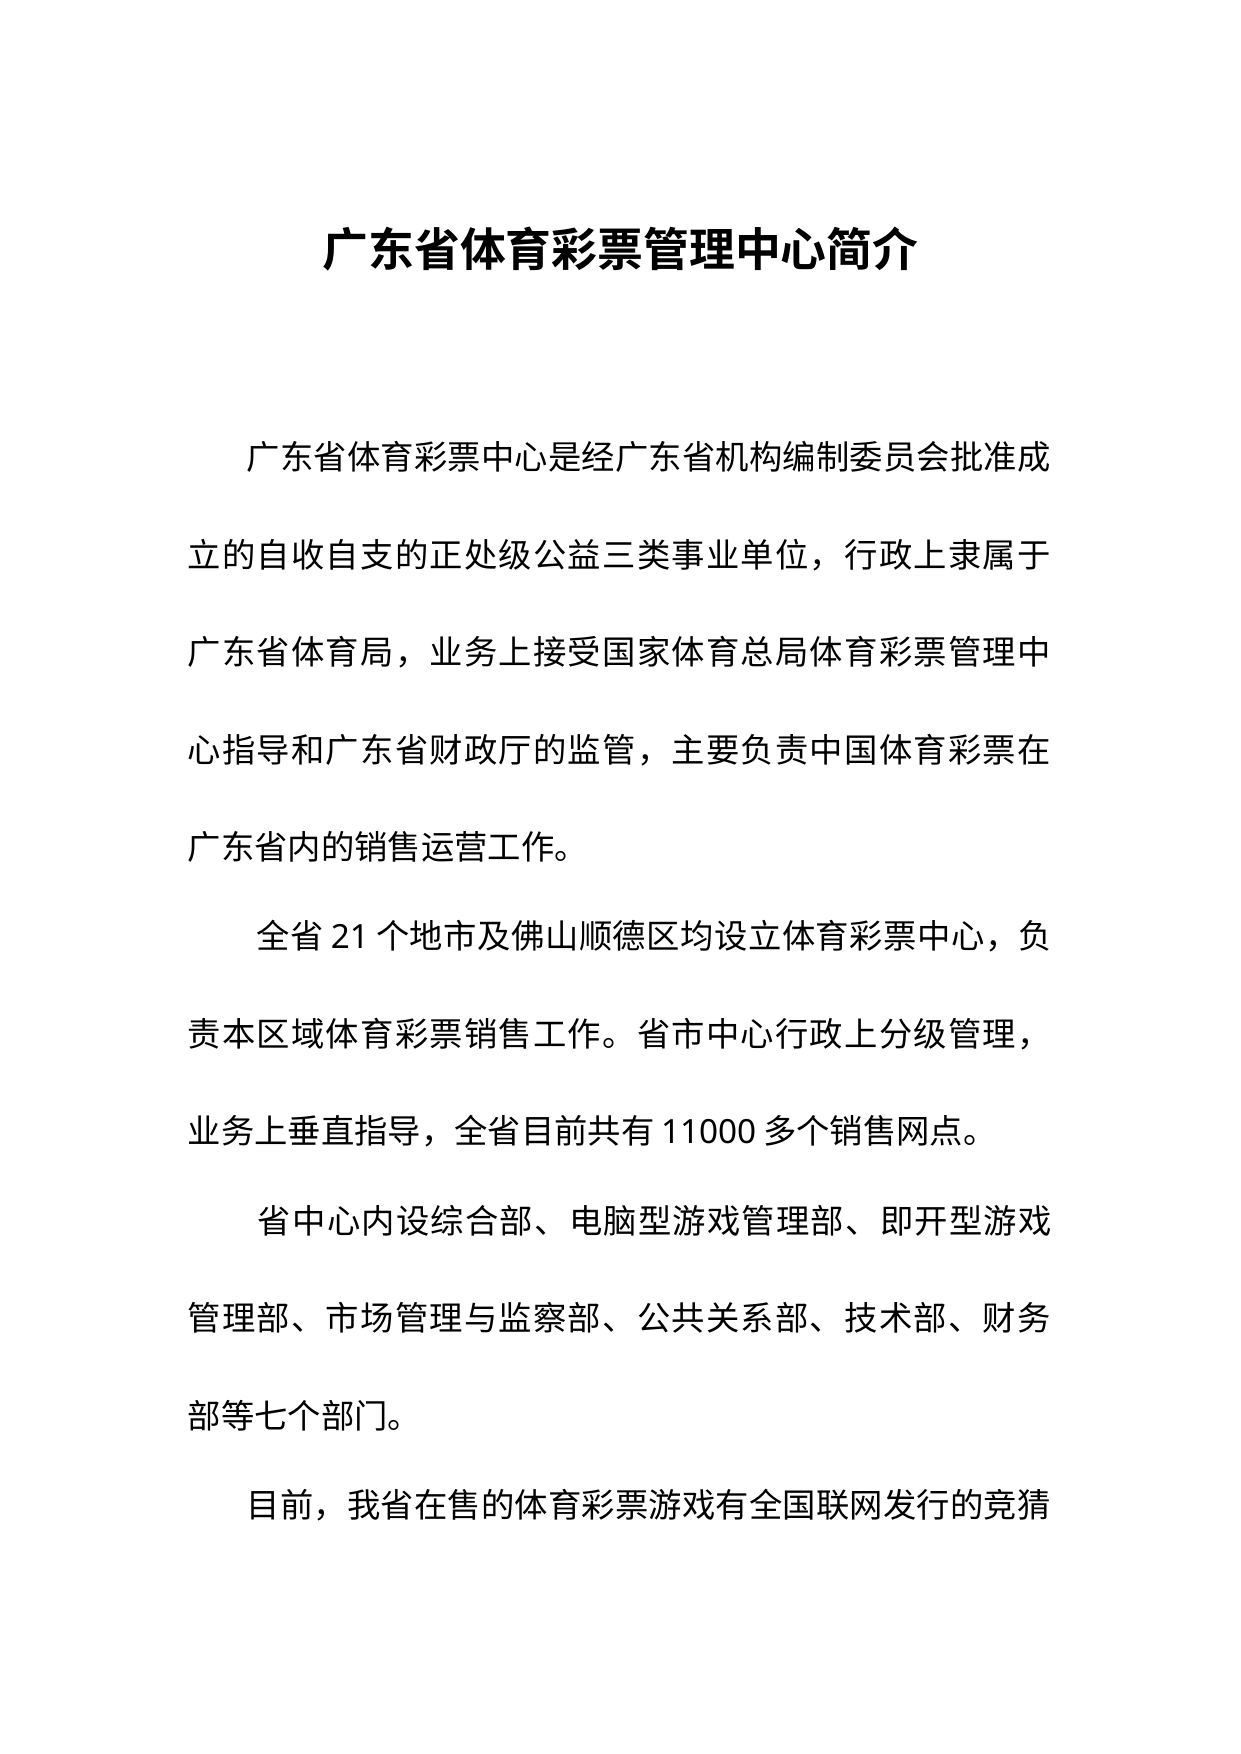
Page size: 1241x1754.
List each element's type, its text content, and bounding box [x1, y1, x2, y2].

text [187, 1470, 1053, 1535]
text 全省21个地市及佛山顺德区均设立体育彩票中心，负责本区域体育彩票销售工作。省市中心行政上分级管理，业务上垂直指导，全省目前共有11000多个销售网点。 [187, 902, 1053, 1162]
text 广东省体育彩票中心是经广东省机构编制委员会批准成立的自收自支的正处级公益三类事业单位，行政上隶属于广东省体育局，业务上接受国家体育总局体育彩票管理中心指导和广东省财政厅的监管，主要负责中国体育彩票在广东省内的销售运营工作。 [187, 423, 1053, 878]
subtitle 广东省体育彩票管理中心简介 [187, 197, 1053, 295]
text 省中心内设综合部、电脑型游戏管理部、即开型游戏管理部、市场管理与监察部、公共关系部、技术部、财务部等七个部门。 [187, 1186, 1053, 1446]
